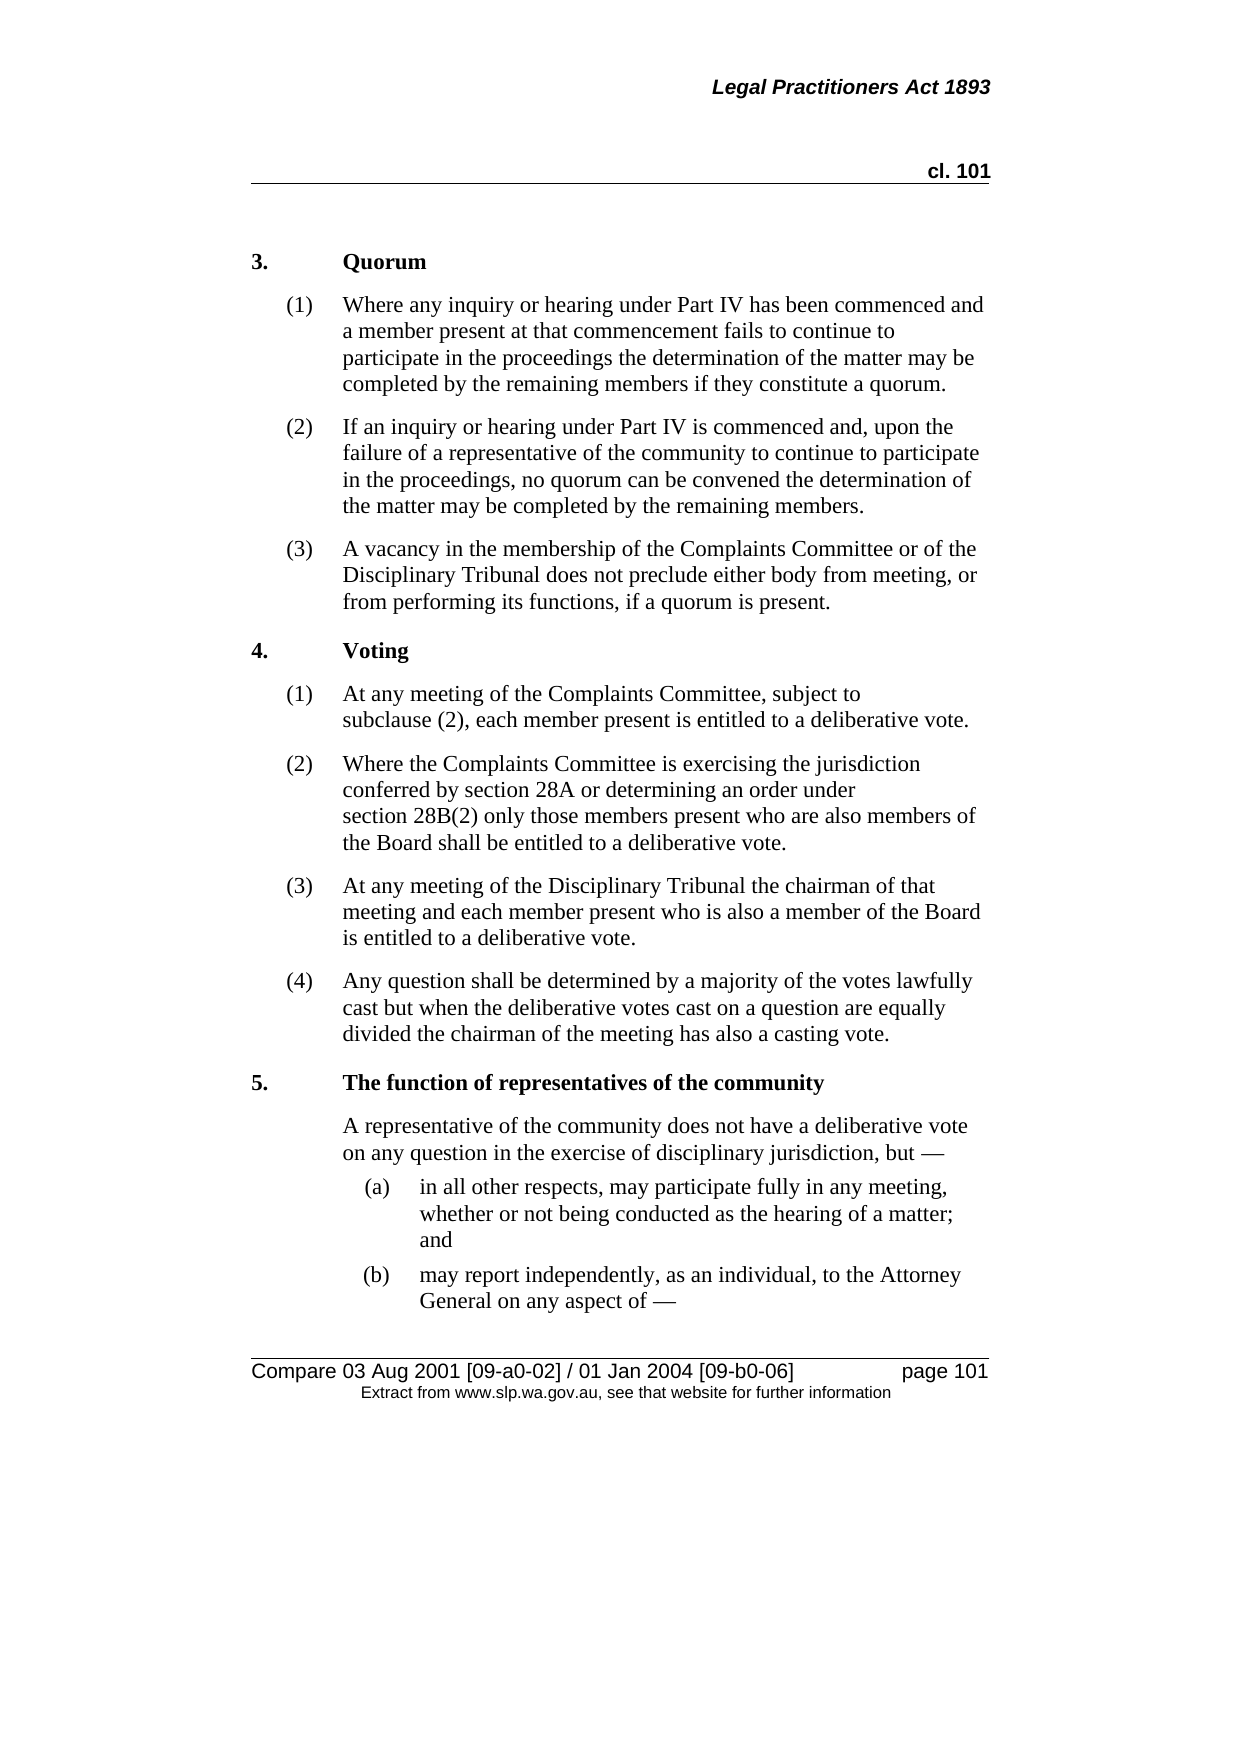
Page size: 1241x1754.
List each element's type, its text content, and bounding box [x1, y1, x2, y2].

text (3) At any meeting of the Disciplinary Tribunal the chairman of that meeting and each member present who is also a member of the Board is entitled to a deliberative vote. [251, 872, 989, 951]
text (2) If an inquiry or hearing under Part IV is commenced and, upon the failure of a representative of the community to continue to participate in the proceedings, no quorum can be convened the determination of the matter may be completed by the remaining members. [251, 413, 989, 518]
subtitle 5. The function of representatives of the community [251, 1069, 989, 1096]
subtitle 4. Voting [251, 637, 989, 663]
text (b) may report independently, as an individual, to the Attorney General on any aspect of — [251, 1261, 989, 1313]
text A representative of the community does not have a deliberative vote on any question in the exercise of disciplinary jurisdiction, but — [251, 1112, 989, 1165]
text (1) Where any inquiry or hearing under Part IV has been commenced and a member present at that commencement fails to continue to participate in the proceedings the determination of the matter may be completed by the remaining members if they constitute a quorum. [251, 291, 989, 396]
text (3) A vacancy in the membership of the Complaints Committee or of the Disciplinary Tribunal does not preclude either body from meeting, or from performing its functions, if a quorum is present. [251, 535, 989, 614]
text (4) Any question shall be determined by a majority of the votes lawfully cast but when the deliberative votes cast on a question are equally divided the chairman of the meeting has also a casting vote. [251, 967, 989, 1046]
subtitle 3. Quorum [251, 248, 989, 274]
text (a) in all other respects, may participate fully in any meeting, whether or not being conducted as the hearing of a matter; and [251, 1173, 989, 1252]
text (1) At any meeting of the Complaints Committee, subject to subclause (2), each member present is entitled to a deliberative vote. [251, 680, 989, 733]
text (2) Where the Complaints Committee is exercising the jurisdiction conferred by section 28A or determining an order under section 28B(2) only those members present who are also members of the Board shall be entitled to a deliberative vote. [251, 749, 989, 855]
